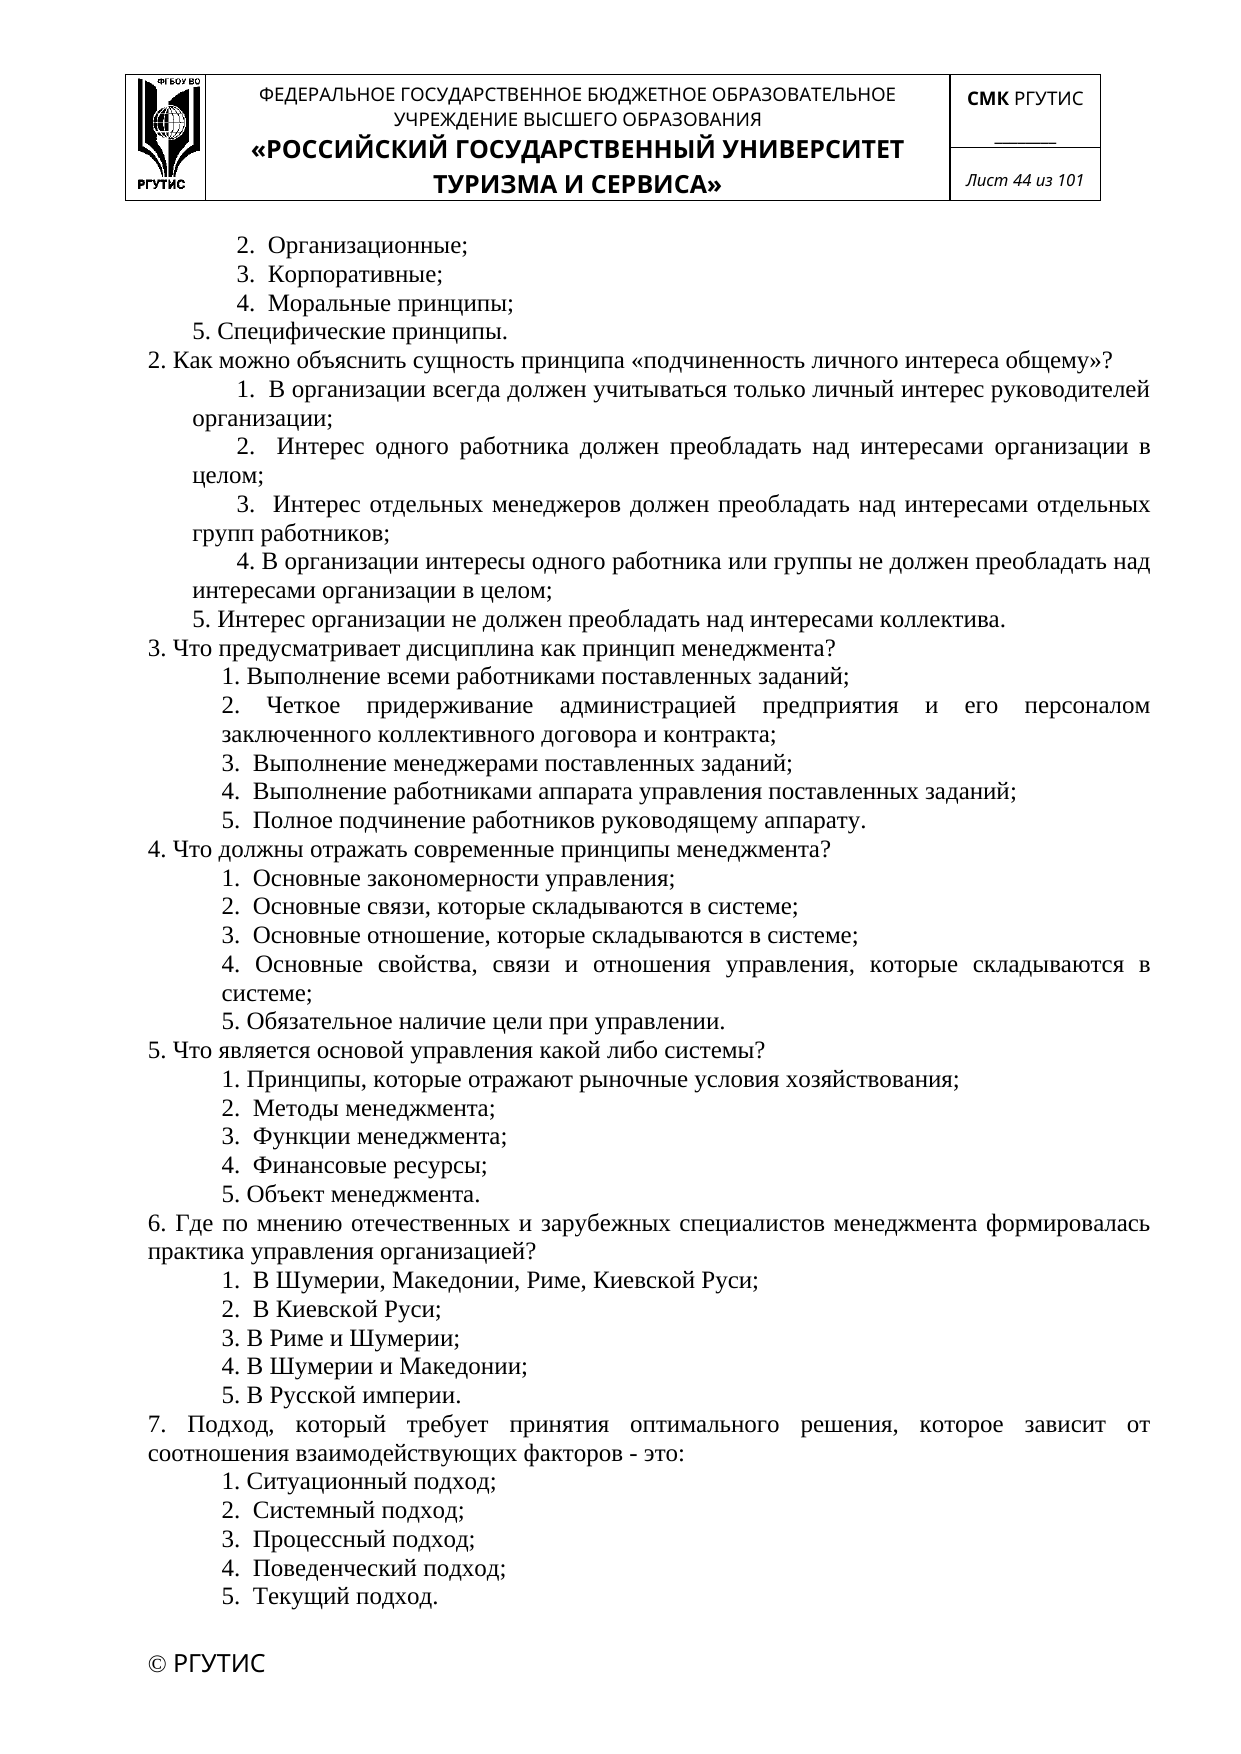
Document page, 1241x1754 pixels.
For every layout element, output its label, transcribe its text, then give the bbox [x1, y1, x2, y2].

text 5. Полное подчинение работников руководящему аппарату. [221, 805, 1152, 834]
text 5. Текущий подход. [221, 1581, 1152, 1610]
text 6. Где по мнению отечественных и зарубежных специалистов менеджмента формировалась практика управления организацией? [148, 1208, 1152, 1265]
text 2. Организационные; [192, 230, 1152, 259]
text 1. Ситуационный подход; [221, 1466, 1152, 1495]
text 3. Корпоративные; [192, 259, 1152, 288]
text 3. Процессный подход; [221, 1524, 1152, 1553]
text 1. Основные закономерности управления; [221, 863, 1152, 891]
text 7. Подход, который требует принятия оптимального решения, которое зависит от соотношения взаимодействующих факторов - это: [148, 1409, 1152, 1466]
text 2. Системный подход; [221, 1495, 1152, 1524]
text 3. Функции менеджмента; [221, 1121, 1152, 1150]
text 1. В Шумерии, Македонии, Риме, Киевской Руси; [221, 1265, 1152, 1294]
text 5. В Русской империи. [221, 1380, 1152, 1409]
text 4. Основные свойства, связи и отношения управления, которые складываются в системе; [221, 949, 1152, 1006]
text 2. Основные связи, которые складываются в системе; [221, 891, 1152, 920]
text 4. Что должны отражать современные принципы менеджмента? [148, 834, 1152, 863]
text 1. В организации всегда должен учитываться только личный интерес руководителей организации; [192, 374, 1152, 431]
text 4. Финансовые ресурсы; [221, 1150, 1152, 1179]
text 3. Выполнение менеджерами поставленных заданий; [221, 748, 1152, 776]
text 4. Моральные принципы; [192, 288, 1152, 316]
text 5. Специфические принципы. [148, 316, 1152, 345]
text 3. Основные отношение, которые складываются в системе; [221, 920, 1152, 949]
text 3. Что предусматривает дисциплина как принцип менеджмента? [148, 633, 1152, 661]
text 2. Четкое придерживание администрацией предприятия и его персоналом заключенного коллективного договора и контракта; [221, 690, 1152, 748]
text 5. Что является основой управления какой либо системы? [148, 1035, 1152, 1064]
text 4. Выполнение работниками аппарата управления поставленных заданий; [221, 776, 1152, 805]
text 4. В организации интересы одного работника или группы не должен преобладать над интересами организации в целом; [192, 546, 1152, 604]
text 2. Как можно объяснить сущность принципа «подчиненность личного интереса общему»? [148, 345, 1152, 374]
text 5. Интерес организации не должен преобладать над интересами коллектива. [148, 604, 1152, 633]
text 3. В Риме и Шумерии; [221, 1323, 1152, 1351]
text 1. Выполнение всеми работниками поставленных заданий; [221, 661, 1152, 690]
text 4. В Шумерии и Македонии; [221, 1351, 1152, 1380]
text 3. Интерес отдельных менеджеров должен преобладать над интересами отдельных групп работников; [192, 489, 1152, 546]
text 2. Методы менеджмента; [221, 1093, 1152, 1121]
text 4. Поведенческий подход; [221, 1553, 1152, 1581]
text 2. Интерес одного работника должен преобладать над интересами организации в целом; [192, 431, 1152, 489]
text 5. Объект менеджмента. [221, 1179, 1152, 1208]
text 2. В Киевской Руси; [221, 1294, 1152, 1323]
text 5. Обязательное наличие цели при управлении. [221, 1006, 1152, 1035]
text 1. Принципы, которые отражают рыночные условия хозяйствования; [221, 1064, 1152, 1093]
